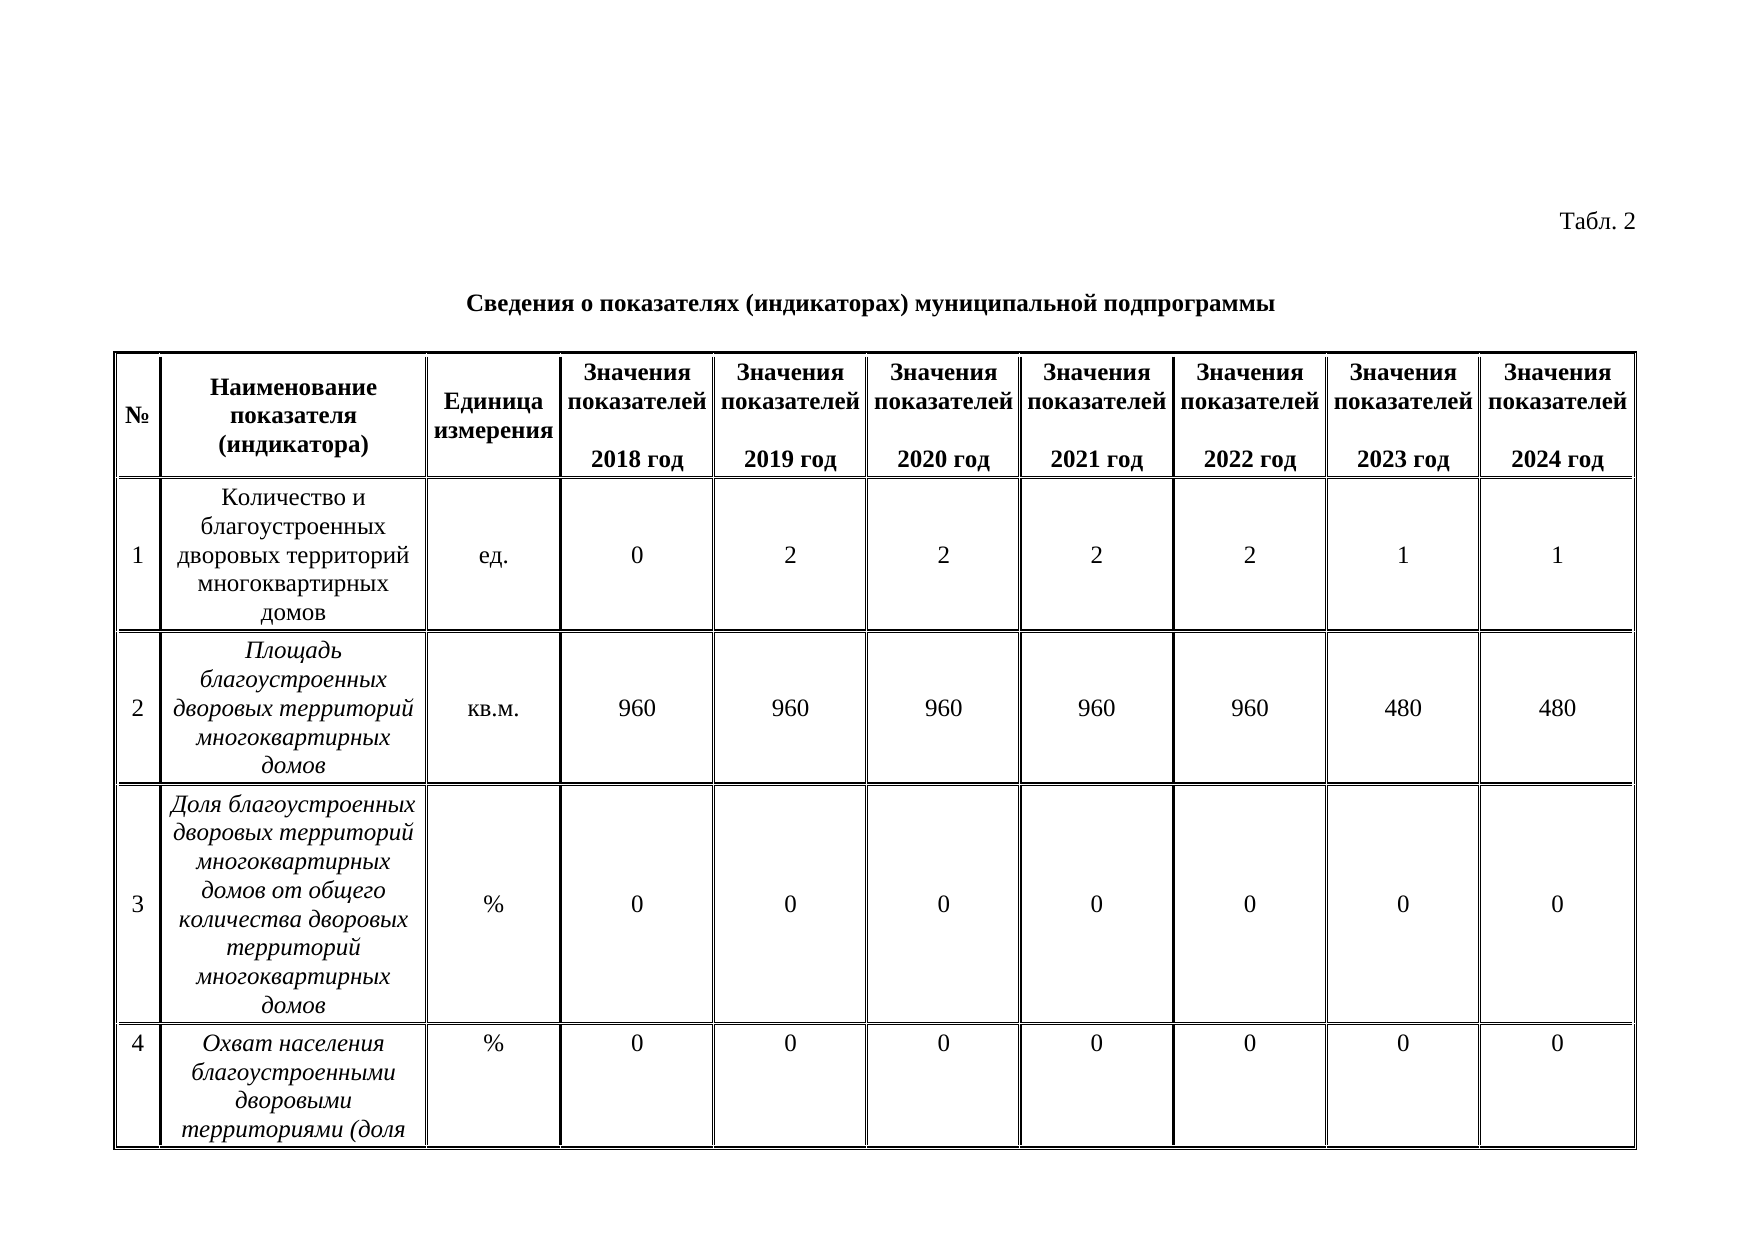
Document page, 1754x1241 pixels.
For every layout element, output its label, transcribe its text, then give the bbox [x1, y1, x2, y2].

table_header Значения показателей 2024 год [1480, 354, 1634, 476]
table_header Наименование показателя (индикатора) [160, 354, 426, 476]
table_cell 1 [115, 476, 160, 629]
table_cell ед. [428, 479, 559, 629]
table_cell Доля благоустроенных дворовых территорий многоквартирных домов от общего количества дворовых территорий многоквартирных домов [162, 786, 425, 1022]
table_cell % [426, 1025, 560, 1146]
table_cell Площадь благоустроенных дворовых территорий многоквартирных домов [162, 633, 425, 782]
table_header Значения показателей 2018 год [560, 354, 714, 476]
table_cell 0 [1326, 1025, 1480, 1146]
table_cell 2 [1175, 479, 1325, 629]
table_cell 0 [715, 786, 865, 1022]
table_cell 0 [562, 479, 712, 629]
table_cell 0 [1328, 786, 1478, 1022]
table_cell 4 [115, 1022, 160, 1146]
table_cell 3 [117, 782, 159, 1022]
table_cell 0 [1022, 786, 1172, 1022]
table_cell 480 [1481, 629, 1634, 782]
table_header Значения показателей 2021 год [1020, 354, 1173, 476]
table_cell 2 [715, 479, 865, 629]
table_cell Количество и благоустроенных дворовых территорий многоквартирных домов [162, 479, 425, 629]
table_cell 0 [867, 1022, 1020, 1146]
table_cell 2 [868, 479, 1018, 629]
table_cell 960 [1175, 633, 1325, 782]
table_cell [160, 1025, 426, 1146]
table_cell 960 [715, 633, 865, 782]
table_cell 0 [1175, 786, 1325, 1022]
table_cell 0 [1173, 1025, 1326, 1146]
table_header Значения показателей 2020 год [867, 353, 1020, 476]
text Табл. 2 [118, 206, 1636, 235]
table_cell 0 [1020, 1025, 1173, 1146]
table_header Значения показателей 2019 год [714, 354, 867, 476]
text Сведения о показателях (индикаторах) муниципальной подпрограммы [118, 264, 1636, 322]
table_cell 960 [868, 633, 1018, 782]
table_header № [117, 353, 160, 476]
table_cell % [428, 786, 559, 1022]
table_header Значения показателей 2023 год [1326, 354, 1480, 476]
table_cell 2 [117, 629, 159, 782]
table_cell 0 [562, 786, 712, 1022]
table_cell 0 [868, 786, 1018, 1022]
table_cell 0 [1481, 782, 1634, 1022]
table_cell 2 [1022, 479, 1172, 629]
table_cell 480 [1328, 633, 1478, 782]
table_cell 1 [1328, 479, 1478, 629]
table_cell 0 [714, 1025, 867, 1146]
table_header Единица измерения [426, 354, 560, 476]
table_cell 0 [560, 1025, 714, 1146]
table_cell кв.м. [428, 633, 559, 782]
table_cell 0 [1480, 1022, 1635, 1146]
table_cell 1 [1480, 476, 1635, 629]
table_cell 960 [1022, 633, 1172, 782]
table_cell 960 [562, 633, 712, 782]
table_header Значения показателей 2022 год [1173, 354, 1326, 476]
